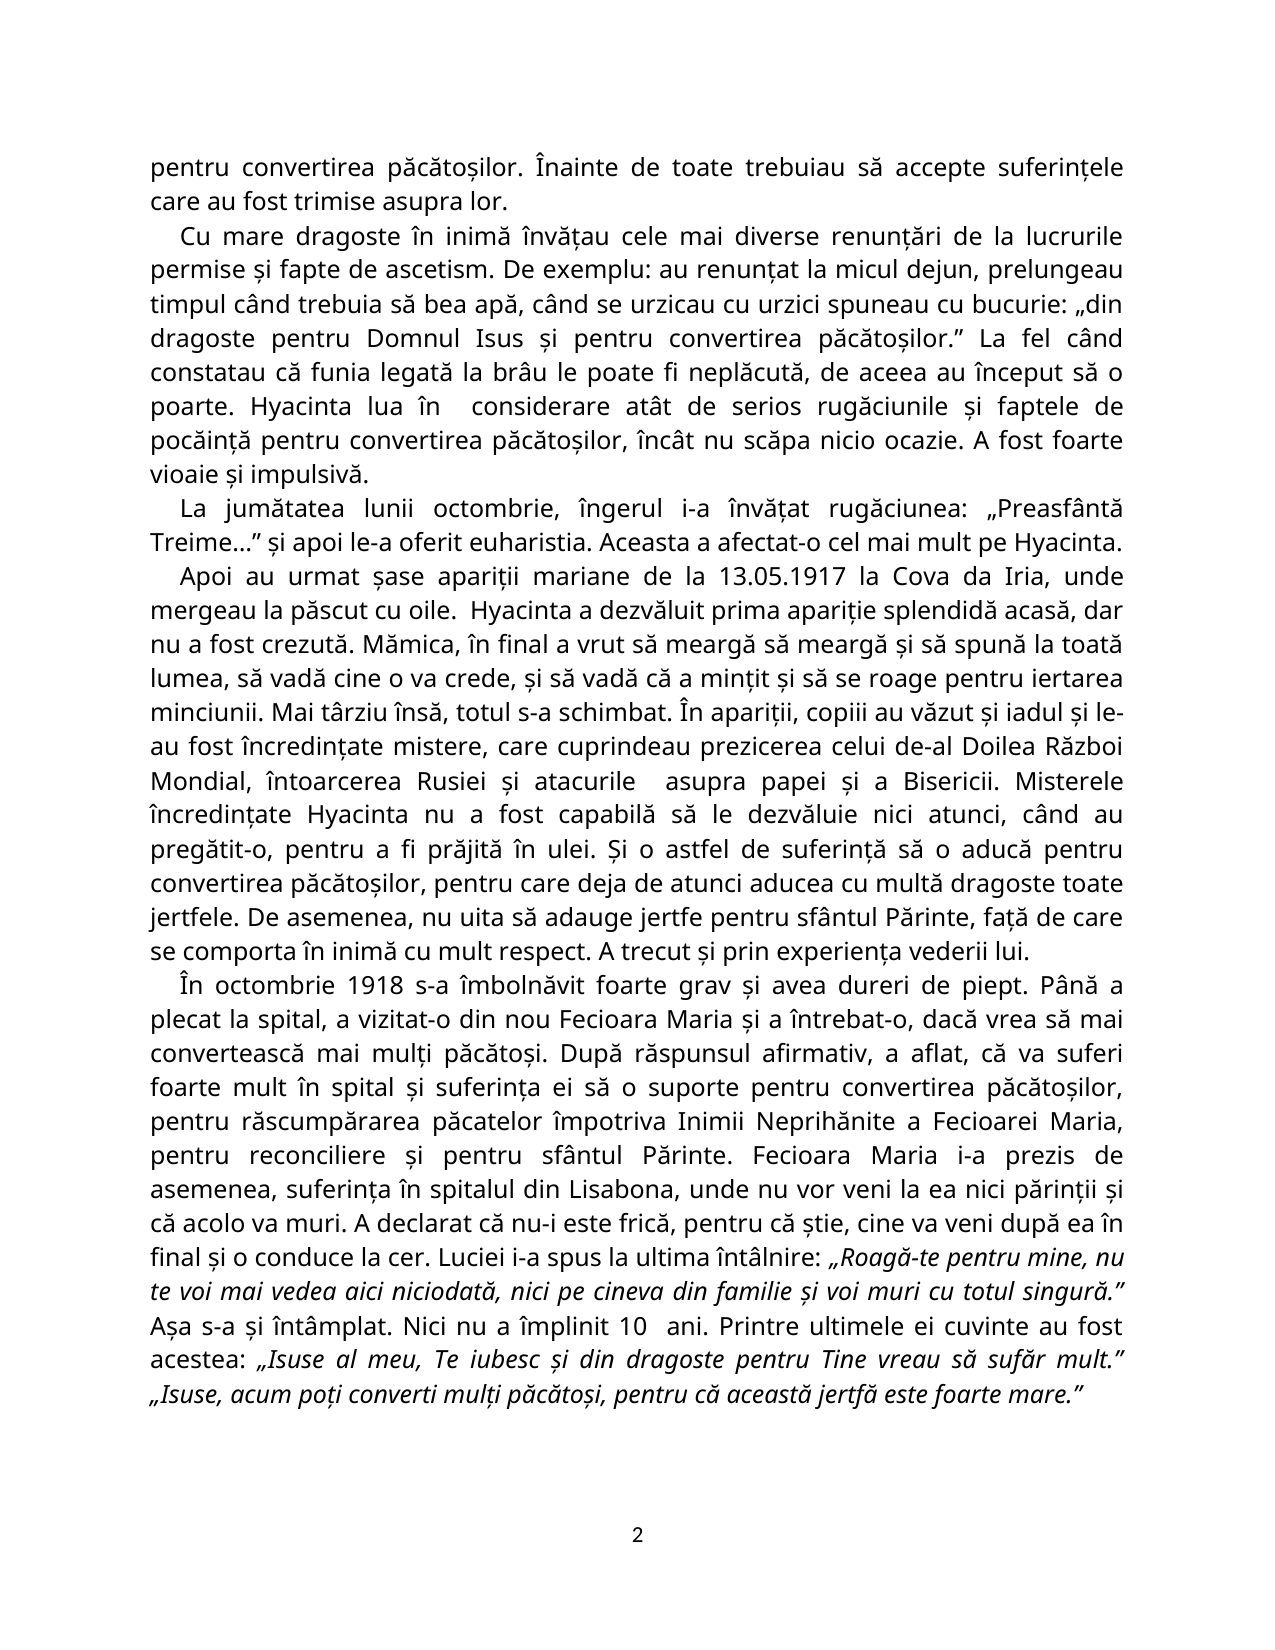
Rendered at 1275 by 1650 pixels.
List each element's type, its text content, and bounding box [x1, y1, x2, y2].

text În octombrie 1918 s-a îmbolnăvit foarte grav și avea dureri de piept. Până a plecat la spital, a vizitat-o din nou Fecioara Maria și a întrebat-o, dacă vrea să mai convertească mai mulți păcătoși. După răspunsul afirmativ, a aflat, că va suferi foarte mult în spital și suferința ei să o suporte pentru convertirea păcătoșilor, pentru răscumpărarea păcatelor împotriva Inimii Neprihănite a Fecioarei Maria, pentru reconciliere și pentru sfântul Părinte. Fecioara Maria i-a prezis de asemenea, suferința în spitalul din Lisabona, unde nu vor veni la ea nici părinții și că acolo va muri. A declarat că nu-i este frică, pentru că știe, cine va veni după ea în final și o conduce la cer. Luciei i-a spus la ultima întâlnire: „Roagă-te pentru mine, nu te voi mai vedea aici niciodată, nici pe cineva din familie și voi muri cu totul singură.” Așa s-a și întâmplat. Nici nu a împlinit 10 ani. Printre ultimele ei cuvinte au fost acestea: „Isuse al meu, Te iubesc și din dragoste pentru Tine vreau să sufăr mult.” „Isuse, acum poți converti mulți păcătoși, pentru că această jertfă este foarte mare.” [150, 967, 1125, 1410]
text La jumătatea lunii octombrie, îngerul i-a învățat rugăciunea: „Preasfântă Treime…” și apoi le-a oferit euharistia. Aceasta a afectat-o cel mai mult pe Hyacinta. [150, 491, 1125, 559]
text Cu mare dragoste în inimă învățau cele mai diverse renunțări de la lucrurile permise și fapte de ascetism. De exemplu: au renunțat la micul dejun, prelungeau timpul când trebuia să bea apă, când se urzicau cu urzici spuneau cu bucurie: „din dragoste pentru Domnul Isus și pentru convertirea păcătoșilor.” La fel când constatau că funia legată la brâu le poate fi neplăcută, de aceea au început să o poarte. Hyacinta lua în considerare atât de serios rugăciunile și faptele de pocăință pentru convertirea păcătoșilor, încât nu scăpa nicio ocazie. A fost foarte vioaie și impulsivă. [150, 218, 1125, 491]
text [150, 150, 1125, 218]
text Apoi au urmat șase apariții mariane de la 13.05.1917 la Cova da Iria, unde mergeau la păscut cu oile. Hyacinta a dezvăluit prima apariție splendidă acasă, dar nu a fost crezută. Mămica, în final a vrut să meargă să meargă și să spună la toată lumea, să vadă cine o va crede, și să vadă că a mințit și să se roage pentru iertarea minciunii. Mai târziu însă, totul s-a schimbat. În apariții, copiii au văzut și iadul și le-au fost încredințate mistere, care cuprindeau prezicerea celui de-al Doilea Război Mondial, întoarcerea Rusiei și atacurile asupra papei și a Bisericii. Misterele încredințate Hyacinta nu a fost capabilă să le dezvăluie nici atunci, când au pregătit-o, pentru a fi prăjită în ulei. Și o astfel de suferință să o aducă pentru convertirea păcătoșilor, pentru care deja de atunci aducea cu multă dragoste toate jertfele. De asemenea, nu uita să adauge jertfe pentru sfântul Părinte, față de care se comporta în inimă cu mult respect. A trecut și prin experiența vederii lui. [150, 559, 1125, 967]
